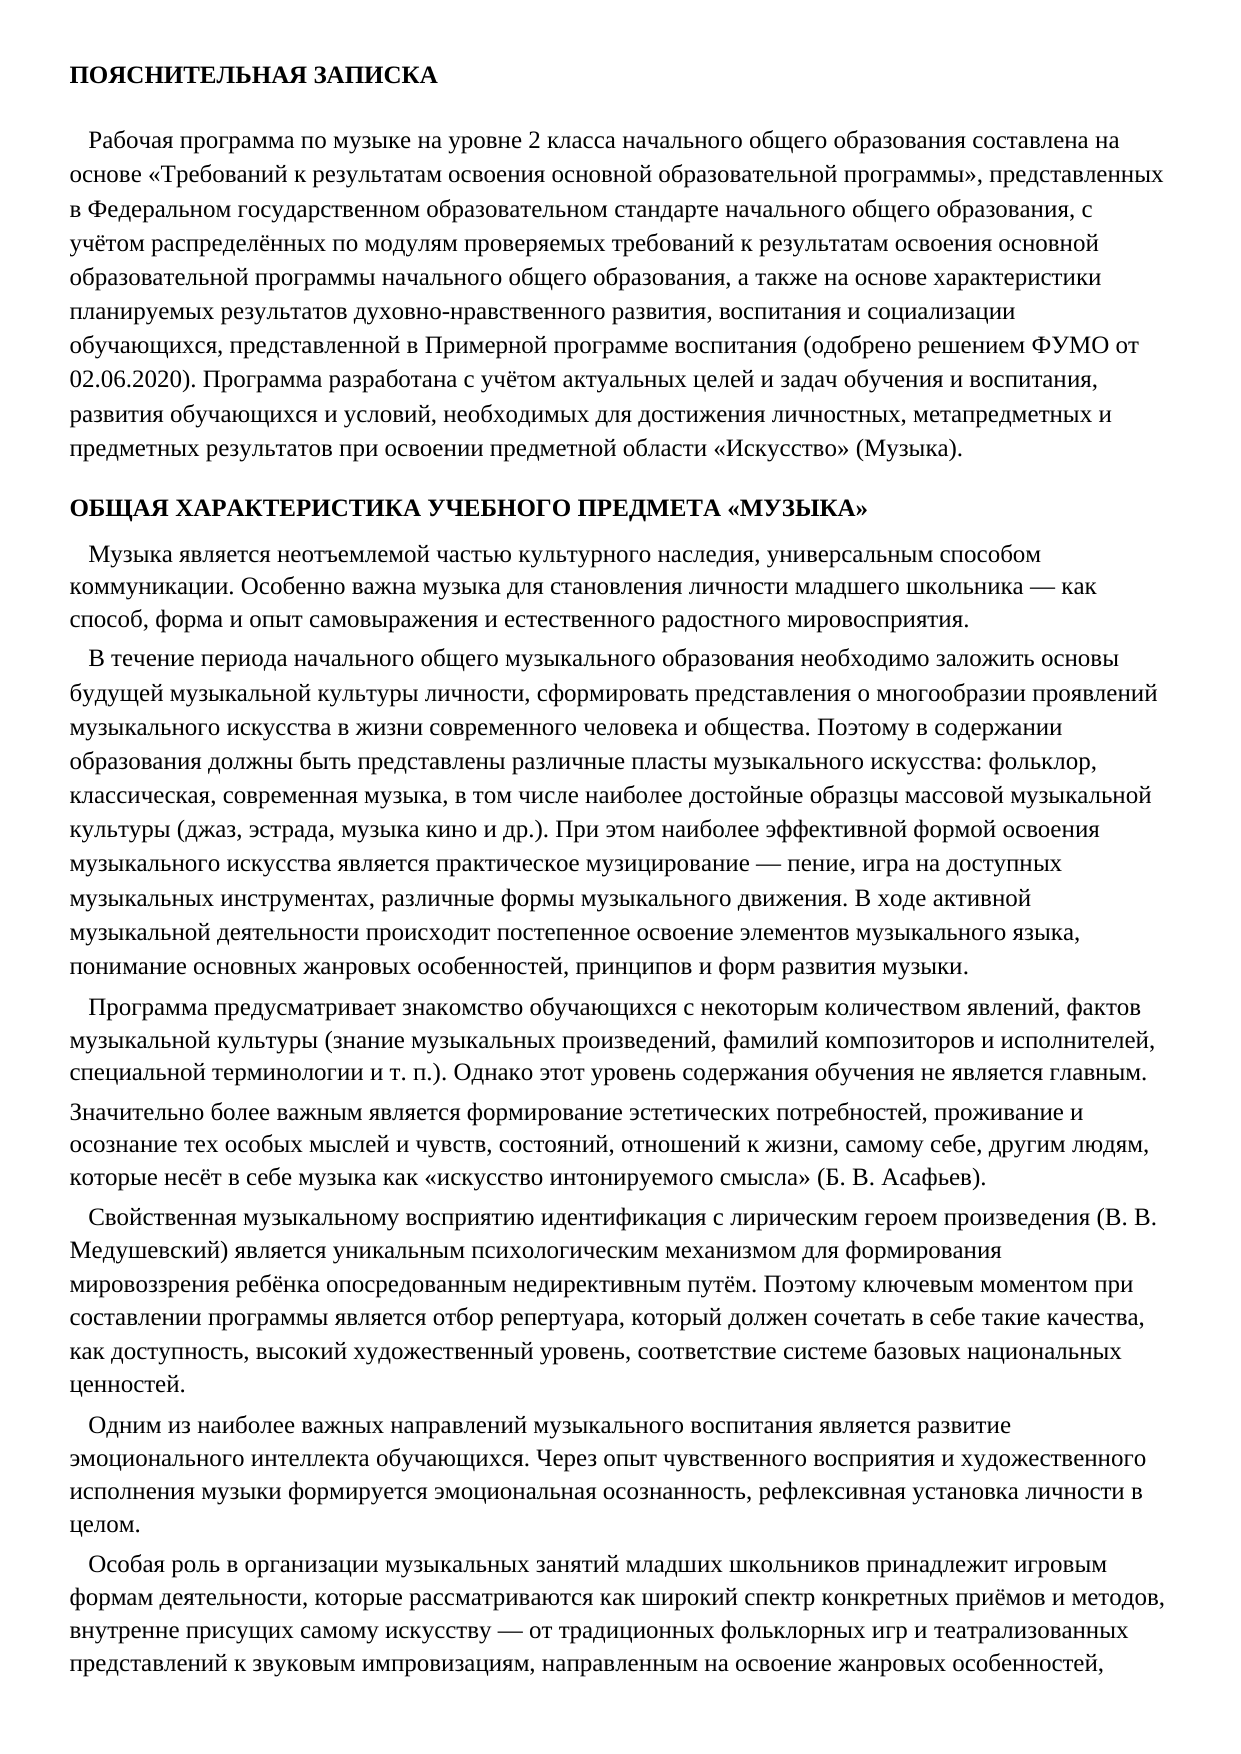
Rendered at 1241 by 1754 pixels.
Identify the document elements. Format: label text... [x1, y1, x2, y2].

text В течение периода начального общего музыкального образования необходимо заложить основы будущей музыкальной культуры личности, сформировать представления о многообразии проявлений музыкального искусства в жизни современного человека и общества. Поэтому в содержании образования должны быть представлены различные пласты музыкального искусства: фольклор, классическая, современная музыка, в том числе наиболее достойные образцы массовой музыкальной культуры (джаз, эстрада, музыка кино и др.). При этом наиболее эффективной формой освоения музыкального искусства является практическое музицирование — пение, игра на доступных музыкальных инструментах, различные формы музыкального движения. В ходе активной музыкальной деятельности происходит постепенное освоение элементов музыкального языка, понимание основных жанровых особенностей, принципов и форм развития музыки. [69, 643, 1172, 980]
text Одним из наиболее важных направлений музыкального воспитания является развитие эмоционального интеллекта обучающихся. Через опыт чувственного восприятия и художественного исполнения музыки формируется эмоциональная осознанность, рефлексивная установка личности в целом. [69, 1410, 1157, 1538]
text ПОЯСНИТЕЛЬНАЯ ЗАПИСКА [69, 62, 1172, 89]
text Программа предусматривает знакомство обучающихся с некоторым количеством явлений, фактов музыкальной культуры (знание музыкальных произведений, фамилий композиторов и исполнителей, специальной терминологии и т. п.). Однако этот уровень содержания обучения не является главным. [69, 992, 1157, 1086]
text Свойственная музыкальному восприятию идентификация с лирическим героем произведения (В. В. Медушевский) является уникальным психологическим механизмом для формирования мировоззрения ребёнка опосредованным недирективным путём. Поэтому ключевым моментом при составлении программы является отбор репертуара, который должен сочетать в себе такие качества, как доступность, высокий художественный уровень, соответствие системе базовых национальных ценностей. [69, 1202, 1157, 1398]
text Музыка является неотъемлемой частью культурного наследия, универсальным способом коммуникации. Особенно важна музыка для становления личности младшего школьника — как способ, форма и опыт самовыражения и естественного радостного мировосприятия. [69, 539, 1112, 632]
text Особая роль в организации музыкальных занятий младших школьников принадлежит игровым формам деятельности, которые рассматриваются как широкий спектр конкретных приёмов и методов, внутренне присущих самому искусству — от традиционных фольклорных игр и театрализованных представлений к звуковым импровизациям, направленным на освоение жанровых особенностей, [69, 1549, 1172, 1677]
text Рабочая программа по музыке на уровне 2 класса начального общего образования составлена на основе «Требований к результатам освоения основной образовательной программы», представленных в Федеральном государственном образовательном стандарте начального общего образования, с учётом распределённых по модулям проверяемых требований к результатам освоения основной образовательной программы начального общего образования, а также на основе характеристики планируемых результатов духовно-нравственного развития, воспитания и социализации обучающихся, представленной в Примерной программе воспитания (одобрено решением ФУМО от 02.06.2020). Программа разработана с учётом актуальных целей и задач обучения и воспитания, развития обучающихся и условий, необходимых для достижения личностных, метапредметных и предметных результатов при освоении предметной области «Искусство» (Музыка). [69, 125, 1172, 462]
text ОБЩАЯ ХАРАКТЕРИСТИКА УЧЕБНОГО ПРЕДМЕТА «МУЗЫКА» [69, 494, 1172, 522]
text Значительно более важным является формирование эстетических потребностей, проживание и осознание тех особых мыслей и чувств, состояний, отношений к жизни, самому себе, другим людям, которые несёт в себе музыка как «искусство интонируемого смысла» (Б. В. Асафьев). [69, 1097, 1157, 1190]
